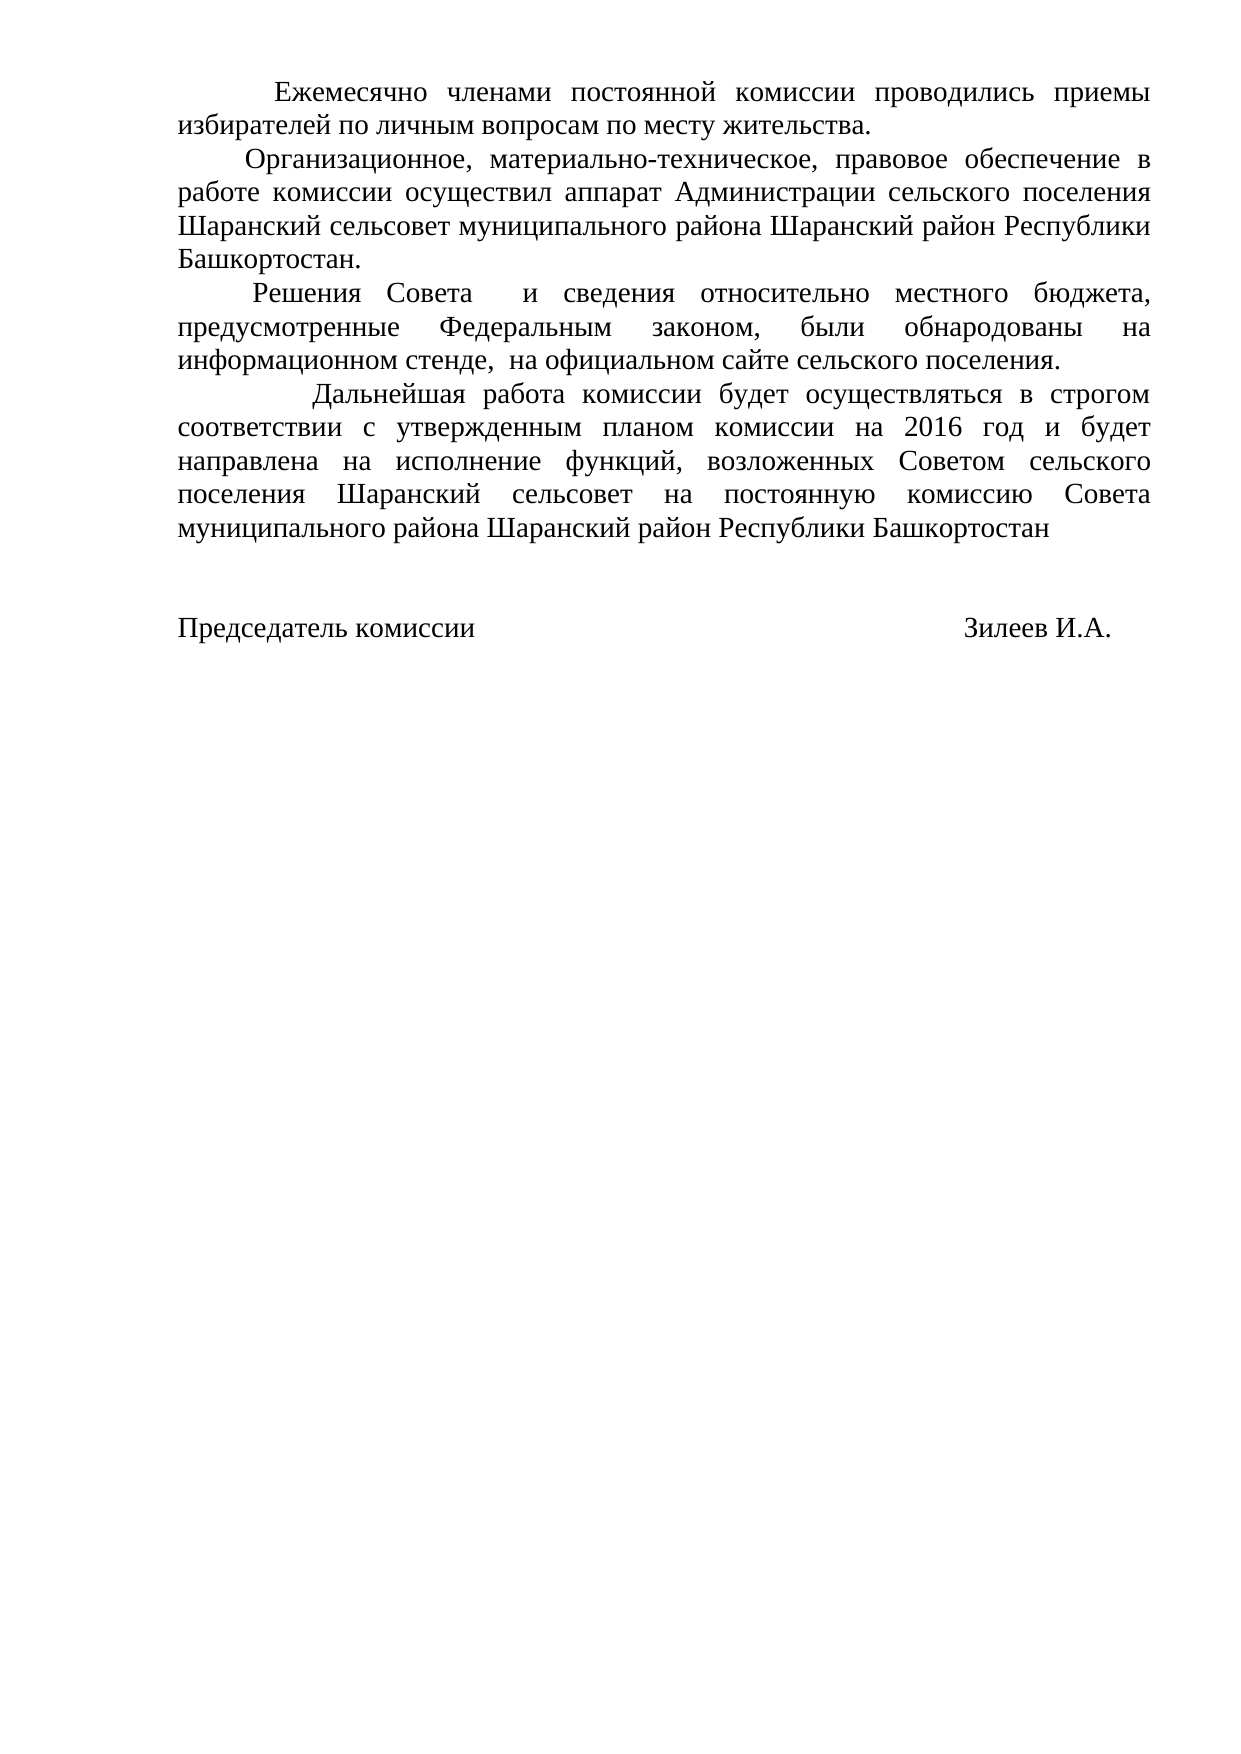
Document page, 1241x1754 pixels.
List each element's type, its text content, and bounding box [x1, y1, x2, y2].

text Председатель комиссии Зилеев И.А. [177, 611, 1152, 644]
text Организационное, материально-техническое, правовое обеспечение в работе комиссии осуществил аппарат Администрации сельского поселения Шаранский сельсовет муниципального района Шаранский район Республики Башкортостан. [177, 141, 1152, 275]
text Дальнейшая работа комиссии будет осуществляться в строгом соответствии с утвержденным планом комиссии на 2016 год и будет направлена на исполнение функций, возложенных Советом сельского поселения Шаранский сельсовет на постоянную комиссию Совета муниципального района Шаранский район Республики Башкортостан [177, 376, 1152, 543]
text Ежемесячно членами постоянной комиссии проводились приемы избирателей по личным вопросам по месту жительства. [177, 74, 1152, 141]
text Решения Совета и сведения относительно местного бюджета, предусмотренные Федеральным законом, были обнародованы на информационном стенде, на официальном сайте сельского поселения. [177, 275, 1152, 376]
